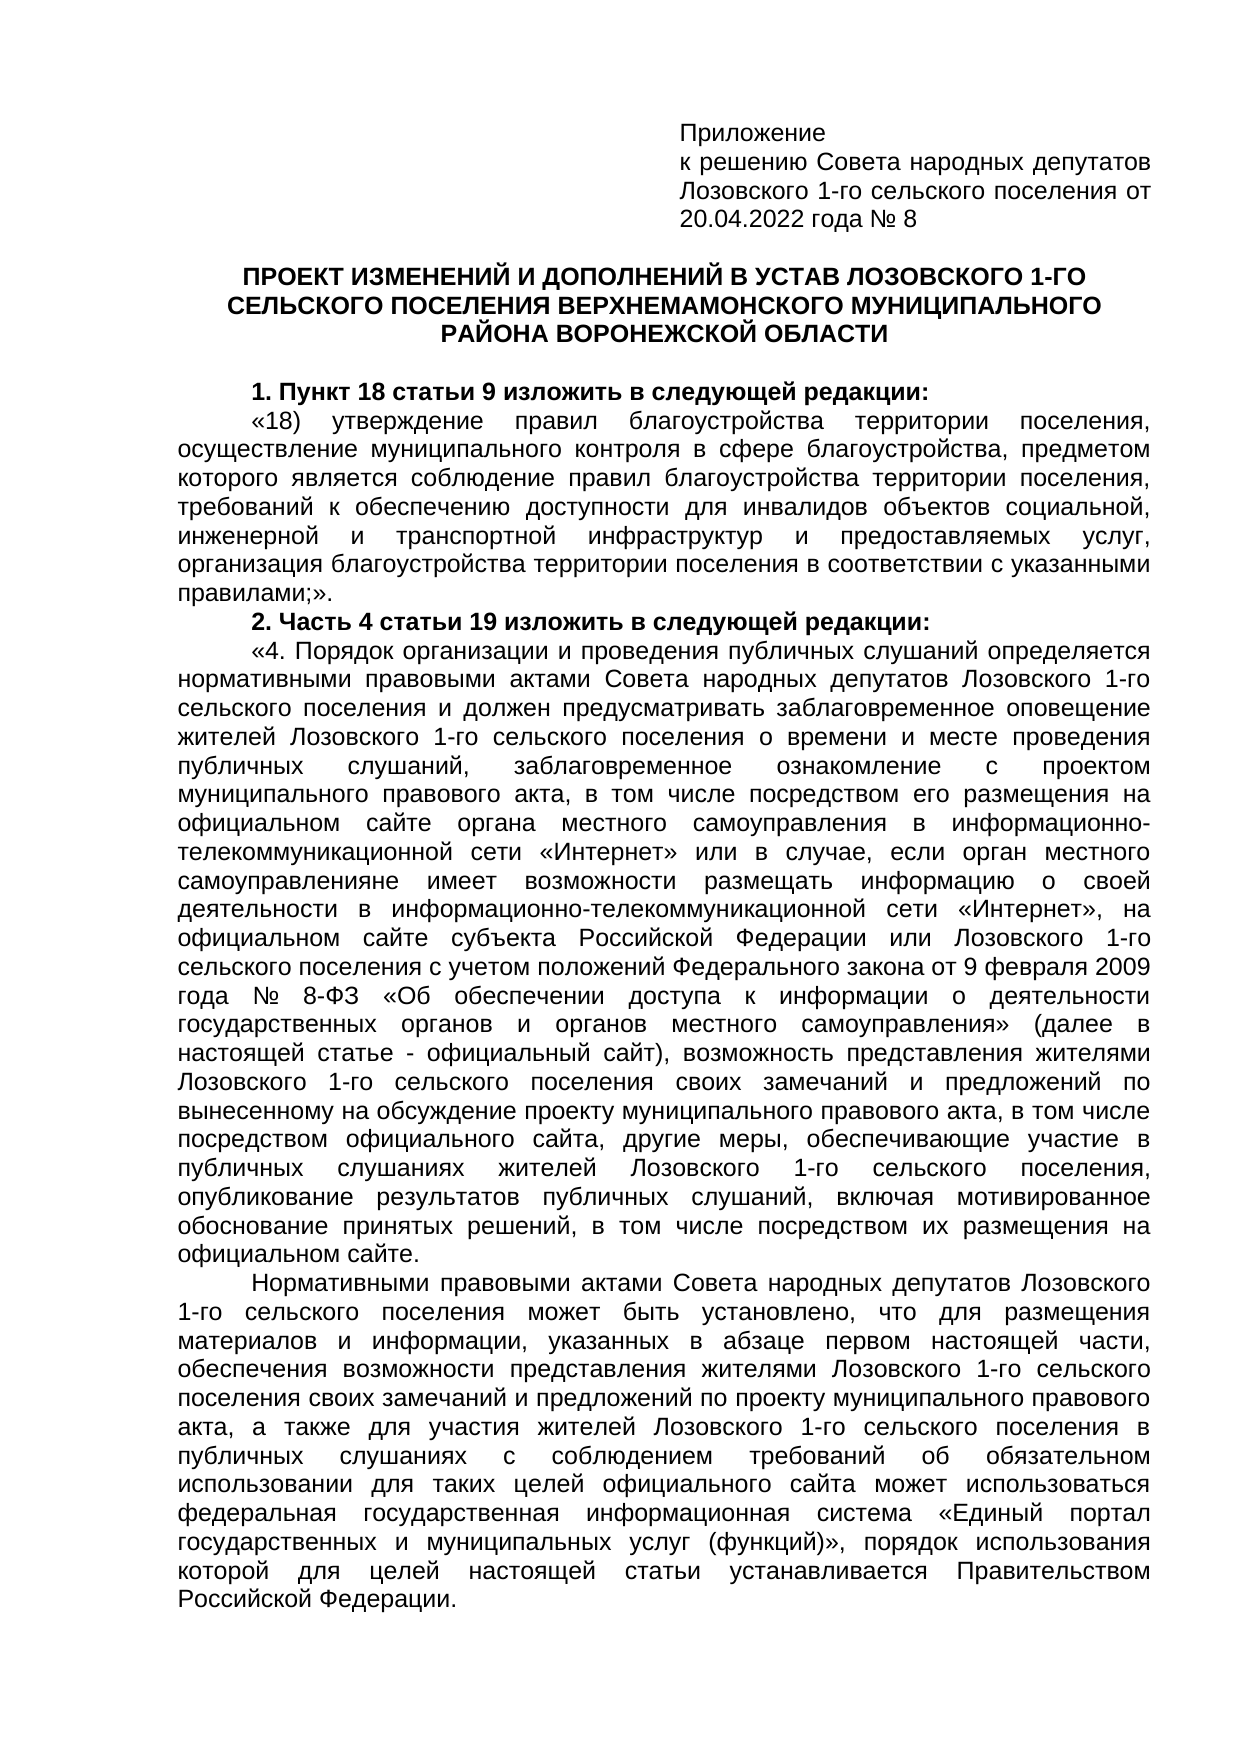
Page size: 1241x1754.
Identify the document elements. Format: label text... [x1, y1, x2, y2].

text к решению Совета народных депутатов Лозовского 1-го сельского поселения от 20.04.2022 года № 8 [679, 147, 1152, 233]
text «4. Порядок организации и проведения публичных слушаний определяется нормативными правовыми актами Совета народных депутатов Лозовского 1-го сельского поселения и должен предусматривать заблаговременное оповещение жителей Лозовского 1-го сельского поселения о времени и месте проведения публичных слушаний, заблаговременное ознакомление с проектом муниципального правового акта, в том числе посредством его размещения на официальном сайте органа местного самоуправления в информационно-телекоммуникационной сети «Интернет» или в случае, если орган местного самоуправленияне имеет возможности размещать информацию о своей деятельности в информационно-телекоммуникационной сети «Интернет», на официальном сайте субъекта Российской Федерации или Лозовского 1-го сельского поселения с учетом положений Федерального закона от 9 февраля 2009 года № 8-ФЗ «Об обеспечении доступа к информации о деятельности государственных органов и органов местного самоуправления» (далее в настоящей статье - официальный сайт), возможность представления жителями Лозовского 1-го сельского поселения своих замечаний и предложений по вынесенному на обсуждение проекту муниципального правового акта, в том числе посредством официального сайта, другие меры, обеспечивающие участие в публичных слушаниях жителей Лозовского 1-го сельского поселения, опубликование результатов публичных слушаний, включая мотивированное обоснование принятых решений, в том числе посредством их размещения на официальном сайте. [177, 636, 1152, 1268]
text «18) утверждение правил благоустройства территории поселения, осуществление муниципального контроля в сфере благоустройства, предметом которого является соблюдение правил благоустройства территории поселения, требований к обеспечению доступности для инвалидов объектов социальной, инженерной и транспортной инфраструктур и предоставляемых услуг, организация благоустройства территории поселения в соответствии с указанными правилами;». [177, 406, 1152, 607]
text ПРОЕКТ ИЗМЕНЕНИЙ И ДОПОЛНЕНИЙ В УСТАВ ЛОЗОВСКОГО 1-ГО СЕЛЬСКОГО ПОСЕЛЕНИЯ ВЕРХНЕМАМОНСКОГО МУНИЦИПАЛЬНОГО РАЙОНА ВОРОНЕЖСКОЙ ОБЛАСТИ [177, 262, 1152, 348]
text Нормативными правовыми актами Совета народных депутатов Лозовского 1-го сельского поселения может быть установлено, что для размещения материалов и информации, указанных в абзаце первом настоящей части, обеспечения возможности представления жителями Лозовского 1-го сельского поселения своих замечаний и предложений по проекту муниципального правового акта, а также для участия жителей Лозовского 1-го сельского поселения в публичных слушаниях с соблюдением требований об обязательном использовании для таких целей официального сайта может использоваться федеральная государственная информационная система «Единый портал государственных и муниципальных услуг (функций)», порядок использования которой для целей настоящей статьи устанавливается Правительством Российской Федерации. [177, 1268, 1152, 1613]
text 1. Пункт 18 статьи 9 изложить в следующей редакции: [177, 377, 1152, 406]
text Приложение [679, 118, 1152, 147]
text 2. Часть 4 статьи 19 изложить в следующей редакции: [177, 607, 1152, 636]
